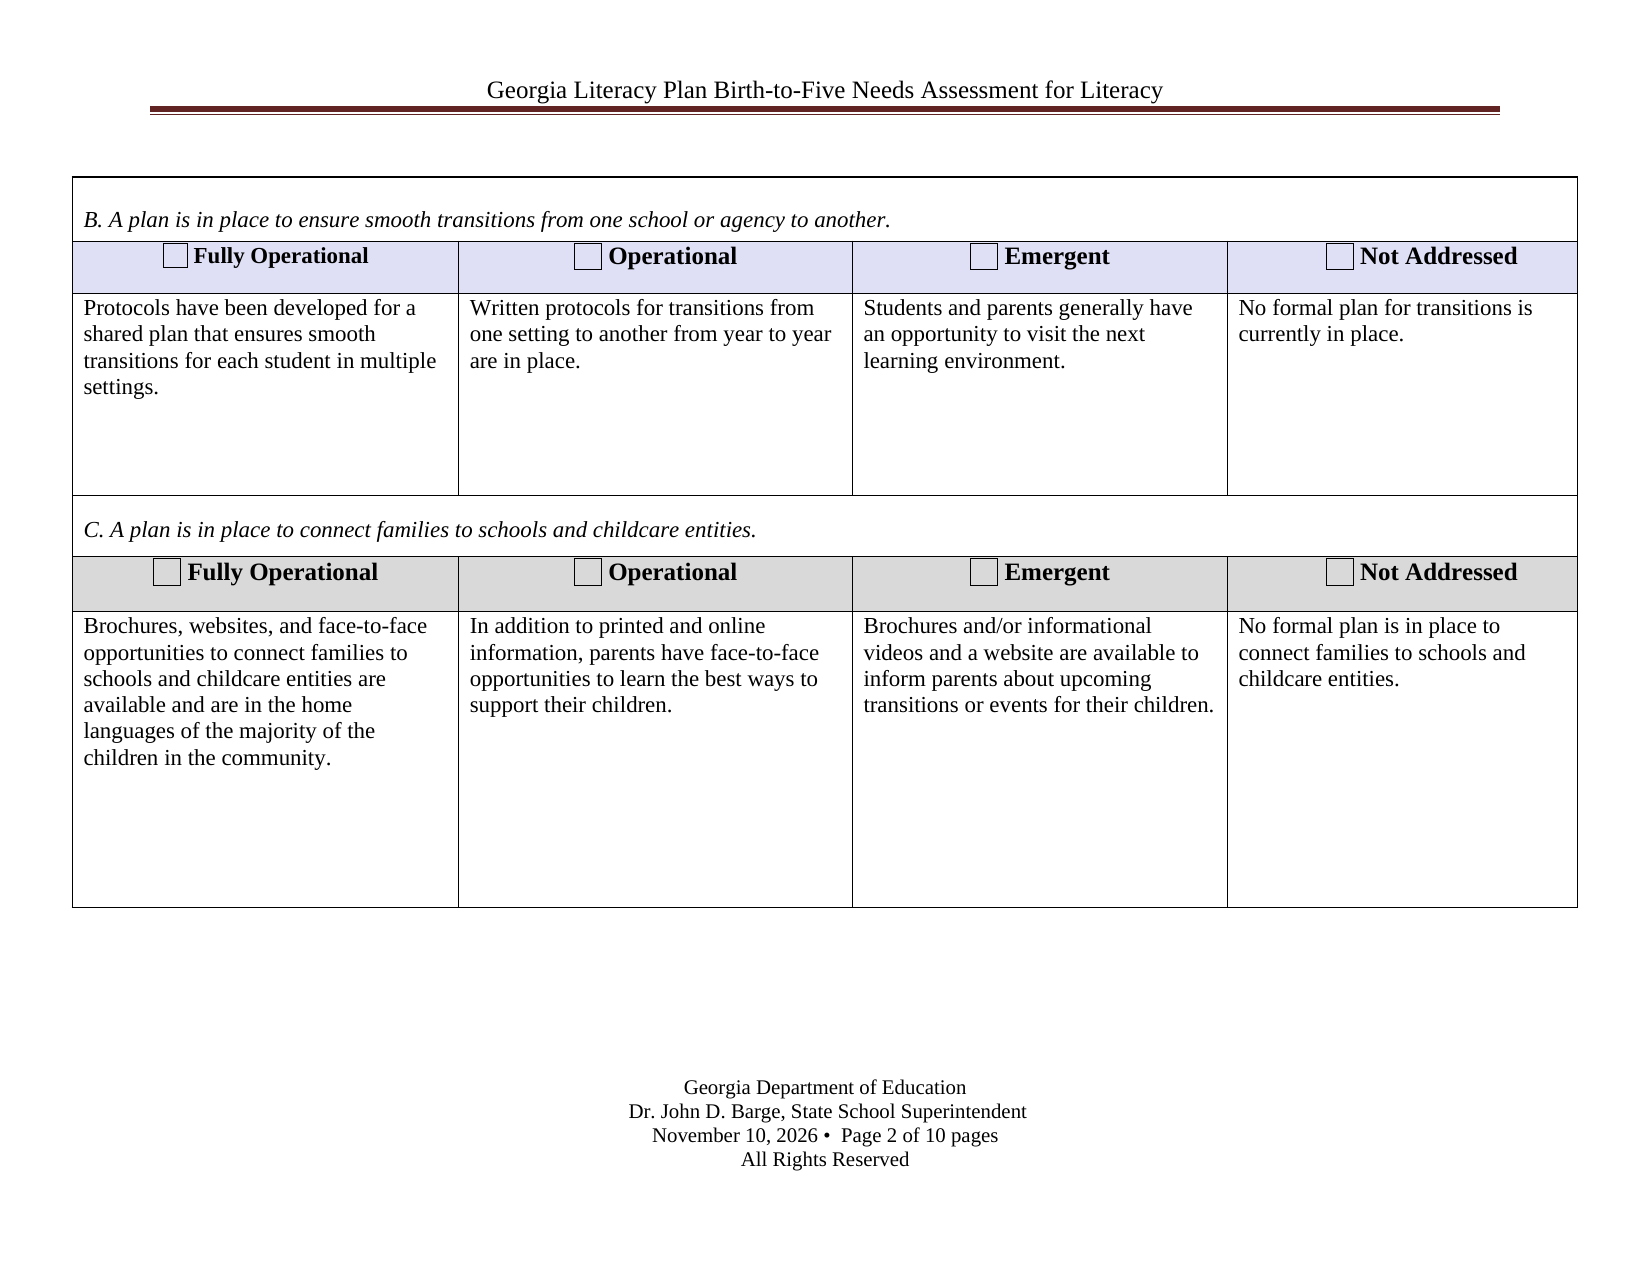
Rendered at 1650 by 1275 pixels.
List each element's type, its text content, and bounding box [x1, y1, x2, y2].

table_cell No formal plan for transitions is currently in place. [1228, 294, 1577, 494]
table_cell Brochures and/or informational videos and a website are available to inform parents about upcoming transitions or events for their children. [853, 612, 1227, 907]
table_cell No formal plan is in place to connect families to schools and childcare entities. [1228, 612, 1577, 907]
table_cell Emergent [853, 557, 1227, 611]
table_cell In addition to printed and online information, parents have face-to-face opportunities to learn the best ways to support their children. [459, 612, 852, 907]
table_cell Protocols have been developed for a shared plan that ensures smooth transitions for each student in multiple settings. [73, 294, 458, 494]
table_cell Not Addressed [1228, 242, 1577, 293]
table_cell Operational [459, 557, 852, 611]
table_cell Emergent [853, 242, 1227, 293]
table_cell Written protocols for transitions from one setting to another from year to year are in place. [459, 294, 852, 494]
table_cell Fully Operational [73, 242, 458, 293]
table_cell Students and parents generally have an opportunity to visit the next learning environment. [853, 294, 1227, 494]
table_cell Not Addressed [1228, 557, 1577, 611]
table_header B. A plan is in place to ensure smooth transitions from one school or agency to another. [73, 178, 1577, 241]
table_cell Fully Operational [73, 557, 458, 611]
table_cell C. A plan is in place to connect families to schools and childcare entities. [73, 496, 1577, 556]
table_cell Operational [459, 242, 852, 293]
table_cell Brochures, websites, and face-to-face opportunities to connect families to schools and childcare entities are available and are in the home languages of the majority of the children in the community. [73, 612, 458, 907]
